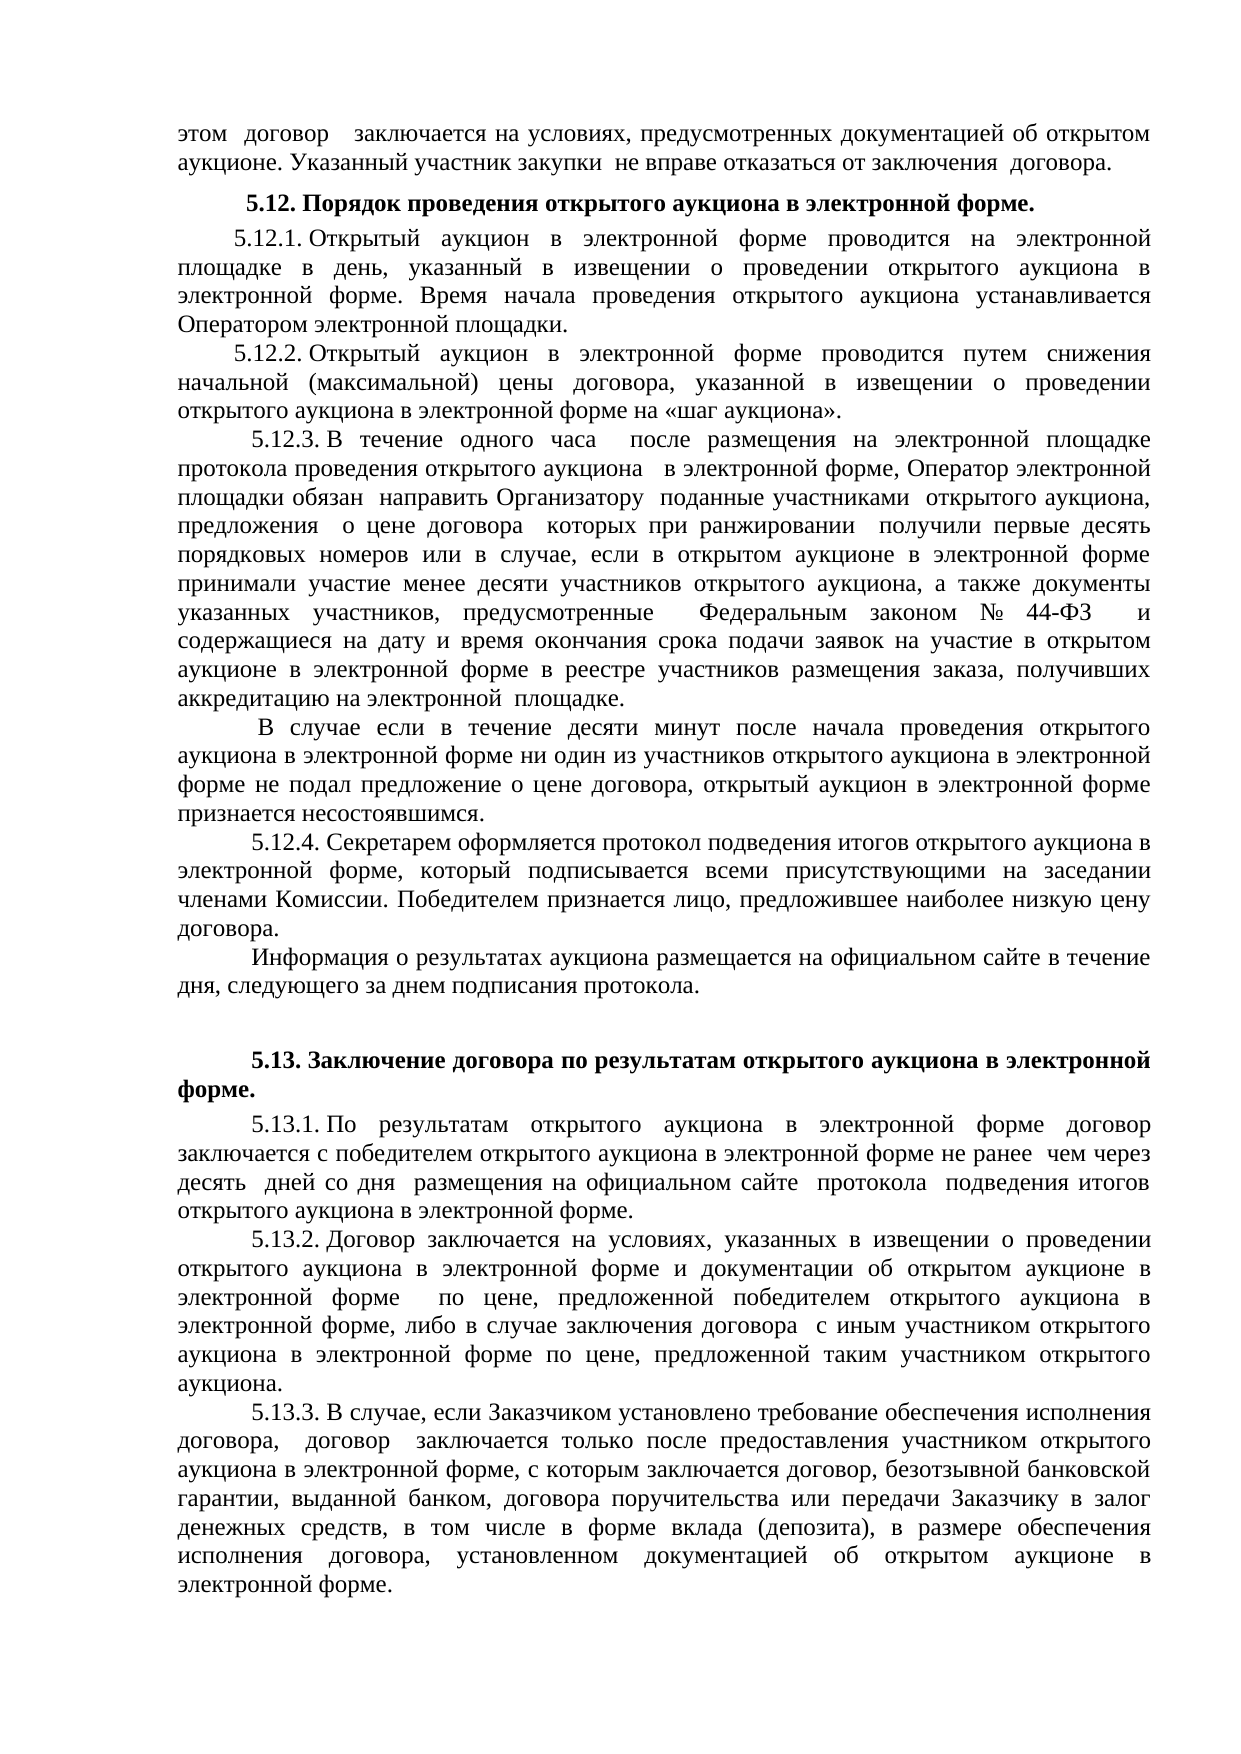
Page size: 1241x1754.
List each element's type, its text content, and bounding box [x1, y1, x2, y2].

text 5.13.3. В случае, если Заказчиком установлено требование обеспечения исполнения договора, договор заключается только после предоставления участником открытого аукциона в электронной форме, с которым заключается договор, безотзывной банковской гарантии, выданной банком, договора поручительства или передачи Заказчику в залог денежных средств, в том числе в форме вклада (депозита), в размере обеспечения исполнения договора, установленном документацией об открытом аукционе в электронной форме. [177, 1397, 1152, 1598]
text 5.13.2. Договор заключается на условиях, указанных в извещении о проведении открытого аукциона в электронной форме и документации об открытом аукционе в электронной форме по цене, предложенной победителем открытого аукциона в электронной форме, либо в случае заключения договора с иным участником открытого аукциона в электронной форме по цене, предложенной таким участником открытого аукциона. [177, 1224, 1152, 1397]
text 5.12.1. Открытый аукцион в электронной форме проводится на электронной площадке в день, указанный в извещении о проведении открытого аукциона в электронной форме. Время начала проведения открытого аукциона устанавливается Оператором электронной площадки. [177, 223, 1152, 338]
text Информация о результатах аукциона размещается на официальном сайте в течение дня, следующего за днем подписания протокола. [177, 942, 1152, 999]
text В случае если в течение десяти минут после начала проведения открытого аукциона в электронной форме ни один из участников открытого аукциона в электронной форме не подал предложение о цене договора, открытый аукцион в электронной форме признается несостоявшимся. [177, 712, 1152, 827]
text 5.13.1. По результатам открытого аукциона в электронной форме договор заключается с победителем открытого аукциона в электронной форме не ранее чем через десять дней со дня размещения на официальном сайте протокола подведения итогов открытого аукциона в электронной форме. [177, 1109, 1152, 1224]
text 5.12. Порядок проведения открытого аукциона в электронной форме. [177, 188, 1152, 217]
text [177, 118, 1152, 176]
text 5.12.3. В течение одного часа после размещения на электронной площадке протокола проведения открытого аукциона в электронной форме, Оператор электронной площадки обязан направить Организатору поданные участниками открытого аукциона, предложения о цене договора которых при ранжировании получили первые десять порядковых номеров или в случае, если в открытом аукционе в электронной форме принимали участие менее десяти участников открытого аукциона, а также документы указанных участников, предусмотренные Федеральным законом № 44-ФЗ и содержащиеся на дату и время окончания срока подачи заявок на участие в открытом аукционе в электронной форме в реестре участников размещения заказа, получивших аккредитацию на электронной площадке. [177, 424, 1152, 712]
text 5.12.2. Открытый аукцион в электронной форме проводится путем снижения начальной (максимальной) цены договора, указанной в извещении о проведении открытого аукциона в электронной форме на «шаг аукциона». [177, 338, 1152, 424]
text 5.12.4. Секретарем оформляется протокол подведения итогов открытого аукциона в электронной форме, который подписывается всеми присутствующими на заседании членами Комиссии. Победителем признается лицо, предложившее наиболее низкую цену договора. [177, 827, 1152, 942]
text 5.13. Заключение договора по результатам открытого аукциона в электронной форме. [177, 1045, 1152, 1103]
